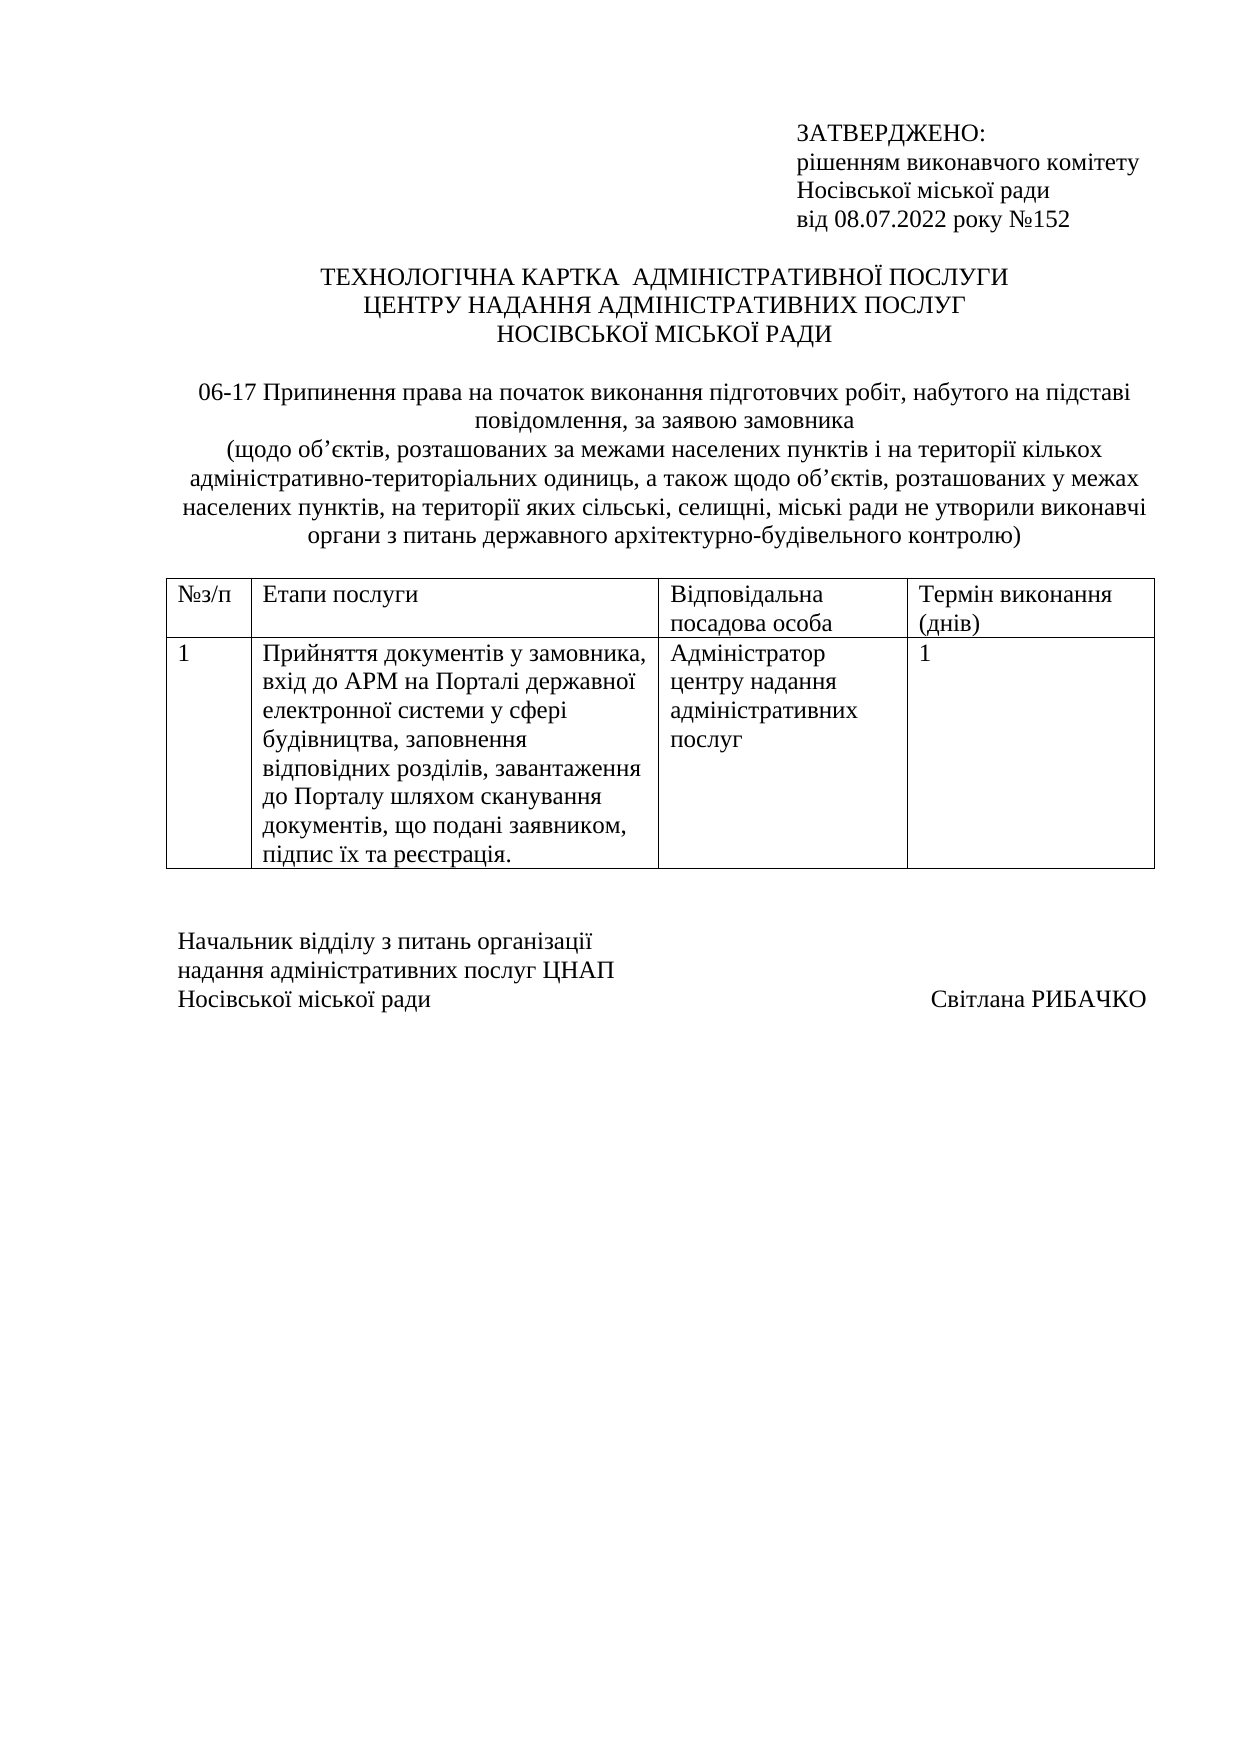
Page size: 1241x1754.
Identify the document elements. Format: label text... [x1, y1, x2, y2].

text органи з питань державного архітектурно-будівельного контролю) [177, 521, 1152, 549]
text Носівської міської ради [796, 176, 1152, 204]
table_cell Адміністратор центру надання адміністративних послуг [659, 638, 907, 868]
text ЦЕНТРУ НАДАННЯ АДМІНІСТРАТИВНИХ ПОСЛУГ [177, 291, 1152, 319]
text Носівської міської ради Світлана РИБАЧКО [177, 984, 1152, 1012]
table_header Етапи послуги [252, 579, 658, 637]
table_header Термін виконання (днів) [908, 579, 1154, 637]
table_cell 1 [167, 638, 251, 868]
text надання адміністративних послуг ЦНАП [177, 955, 1152, 984]
text рішенням виконавчого комітету [796, 147, 1152, 176]
table_header №з/п [167, 579, 251, 637]
table_cell Прийняття документів у замовника, вхід до АРМ на Порталі державної електронної системи у сфері будівництва, заповнення відповідних розділів, завантаження до Порталу шляхом сканування документів, що подані заявником, підпис їх та реєстрація. [252, 638, 658, 868]
text від 08.07.2022 року №152 [796, 204, 1152, 233]
text (щодо об’єктів, розташованих за межами населених пунктів і на території кількох [177, 434, 1152, 463]
text ЗАТВЕРДЖЕНО: [796, 118, 1152, 147]
text НОСІВСЬКОЇ МІСЬКОЇ РАДИ [177, 319, 1152, 348]
text ТЕХНОЛОГІЧНА КАРТКА АДМІНІСТРАТИВНОЇ ПОСЛУГИ [177, 262, 1152, 291]
table_header Відповідальна посадова особа [659, 579, 907, 637]
table_cell 1 [908, 638, 1154, 868]
text Начальник відділу з питань організації [177, 926, 1152, 955]
text населених пунктів, на території яких сільські, селищні, міські ради не утворили виконавчі [177, 492, 1152, 521]
text адміністративно-територіальних одиниць, а також щодо об’єктів, розташованих у межах [177, 463, 1152, 492]
text 06-17 Припинення права на початок виконання підготовчих робіт, набутого на підставі повідомлення, за заявою замовника [177, 377, 1152, 434]
